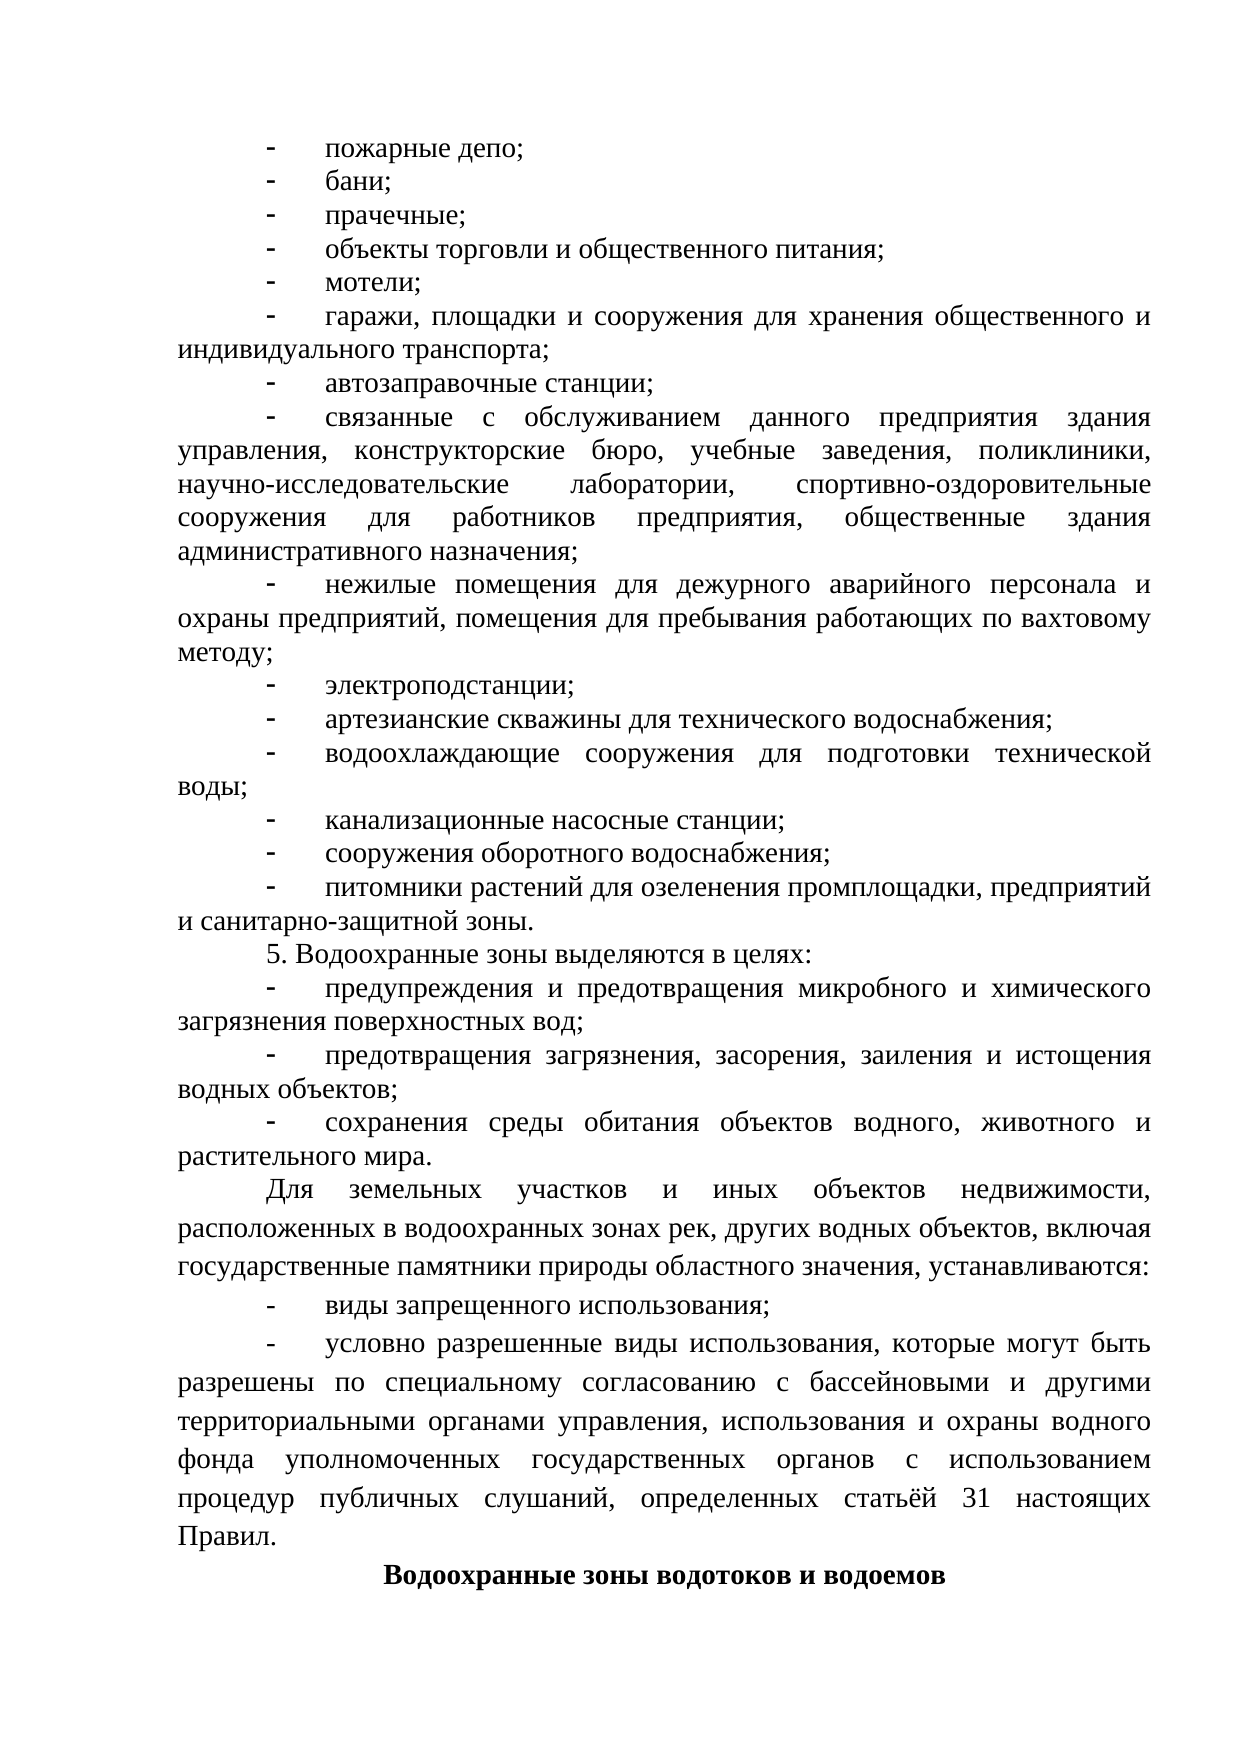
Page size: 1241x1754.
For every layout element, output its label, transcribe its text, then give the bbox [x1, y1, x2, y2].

list автозаправочные станции; [177, 365, 1152, 399]
list предупреждения и предотвращения микробного и химического загрязнения поверхностных вод; [177, 970, 1152, 1037]
list сооружения оборотного водоснабжения; [177, 836, 1152, 869]
text 5. Водоохранные зоны выделяются в целях: [177, 936, 1152, 970]
list канализационные насосные станции; [177, 802, 1152, 836]
text - виды запрещенного использования; [177, 1287, 1152, 1321]
list прачечные; [177, 197, 1152, 231]
list водоохлаждающие сооружения для подготовки технической воды; [177, 735, 1152, 802]
list сохранения среды обитания объектов водного, животного и растительного мира. [177, 1104, 1152, 1171]
text Для земельных участков и иных объектов недвижимости, расположенных в водоохранных зонах рек, других водных объектов, включая государственные памятники природы областного значения, устанавливаются: [177, 1171, 1152, 1282]
text Водоохранные зоны водотоков и водоемов [177, 1557, 1152, 1590]
list предотвращения загрязнения, засорения, заиления и истощения водных объектов; [177, 1037, 1152, 1104]
list пожарные депо; [177, 130, 1152, 163]
list бани; [177, 163, 1152, 197]
list нежилые помещения для дежурного аварийного персонала и охраны предприятий, помещения для пребывания работающих по вахтовому методу; [177, 567, 1152, 667]
text - условно разрешенные виды использования, которые могут быть разрешены по специальному согласованию с бассейновыми и другими территориальными органами управления, использования и охраны водного фонда уполномоченных государственных органов с использованием процедур публичных слушаний, определенных статьёй 31 настоящих Правил. [177, 1326, 1152, 1552]
list мотели; [177, 264, 1152, 298]
list гаражи, площадки и сооружения для хранения общественного и индивидуального транспорта; [177, 298, 1152, 365]
list объекты торговли и общественного питания; [177, 231, 1152, 264]
list электроподстанции; [177, 667, 1152, 701]
list артезианские скважины для технического водоснабжения; [177, 701, 1152, 735]
list питомники растений для озеленения промплощадки, предприятий и санитарно-защитной зоны. [177, 869, 1152, 936]
list связанные с обслуживанием данного предприятия здания управления, конструкторские бюро, учебные заведения, поликлиники, научно-исследовательские лаборатории, спортивно-оздоровительные сооружения для работников предприятия, общественные здания административного назначения; [177, 399, 1152, 567]
